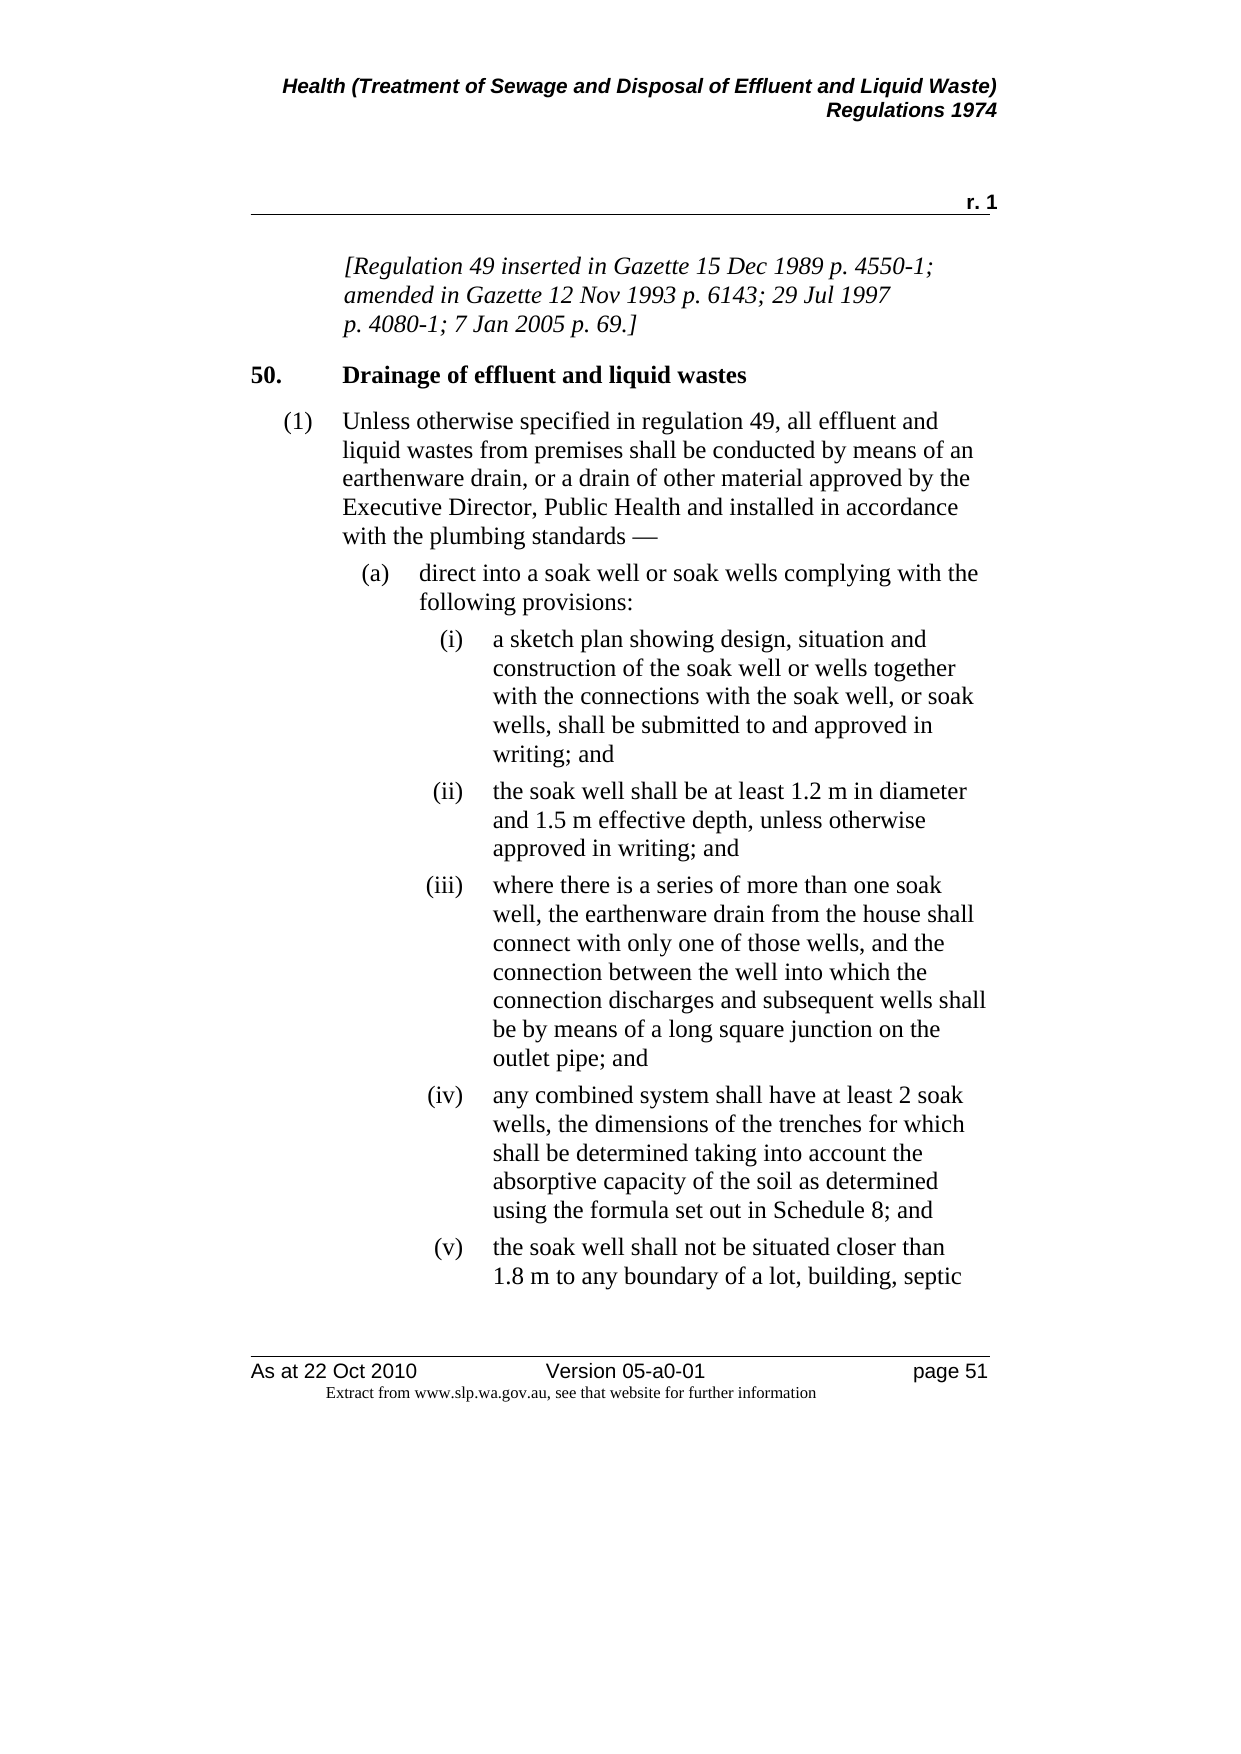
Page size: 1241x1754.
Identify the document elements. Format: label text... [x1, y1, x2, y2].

text (iv) any combined system shall have at least 2 soak wells, the dimensions of the trenches for which shall be determined taking into account the absorptive capacity of the soil as determined using the formula set out in Schedule 8; and [251, 1080, 990, 1224]
text [Regulation 49 inserted in Gazette 15 Dec 1989 p. 4550-1; amended in Gazette 12 Nov 1993 p. 6143; 29 Jul 1997 p. 4080-1; 7 Jan 2005 p. 69.] [251, 251, 990, 338]
text (iii) where there is a series of more than one soak well, the earthenware drain from the house shall connect with only one of those wells, and the connection between the well into which the connection discharges and subsequent wells shall be by means of a long square junction on the outlet pipe; and [251, 871, 990, 1072]
subtitle 50. Drainage of effluent and liquid wastes [251, 361, 990, 389]
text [251, 1232, 990, 1290]
text (1) Unless otherwise specified in regulation 49, all effluent and liquid wastes from premises shall be conducted by means of an earthenware drain, or a drain of other material approved by the Executive Director, Public Health and installed in accordance with the plumbing standards — [251, 406, 990, 550]
text (a) direct into a soak well or soak wells complying with the following provisions: [251, 558, 990, 616]
text (ii) the soak well shall be at least 1.2 m in diameter and 1.5 m effective depth, unless otherwise approved in writing; and [251, 776, 990, 862]
text (i) a sketch plan showing design, situation and construction of the soak well or wells together with the connections with the soak well, or soak wells, shall be submitted to and approved in writing; and [251, 624, 990, 768]
